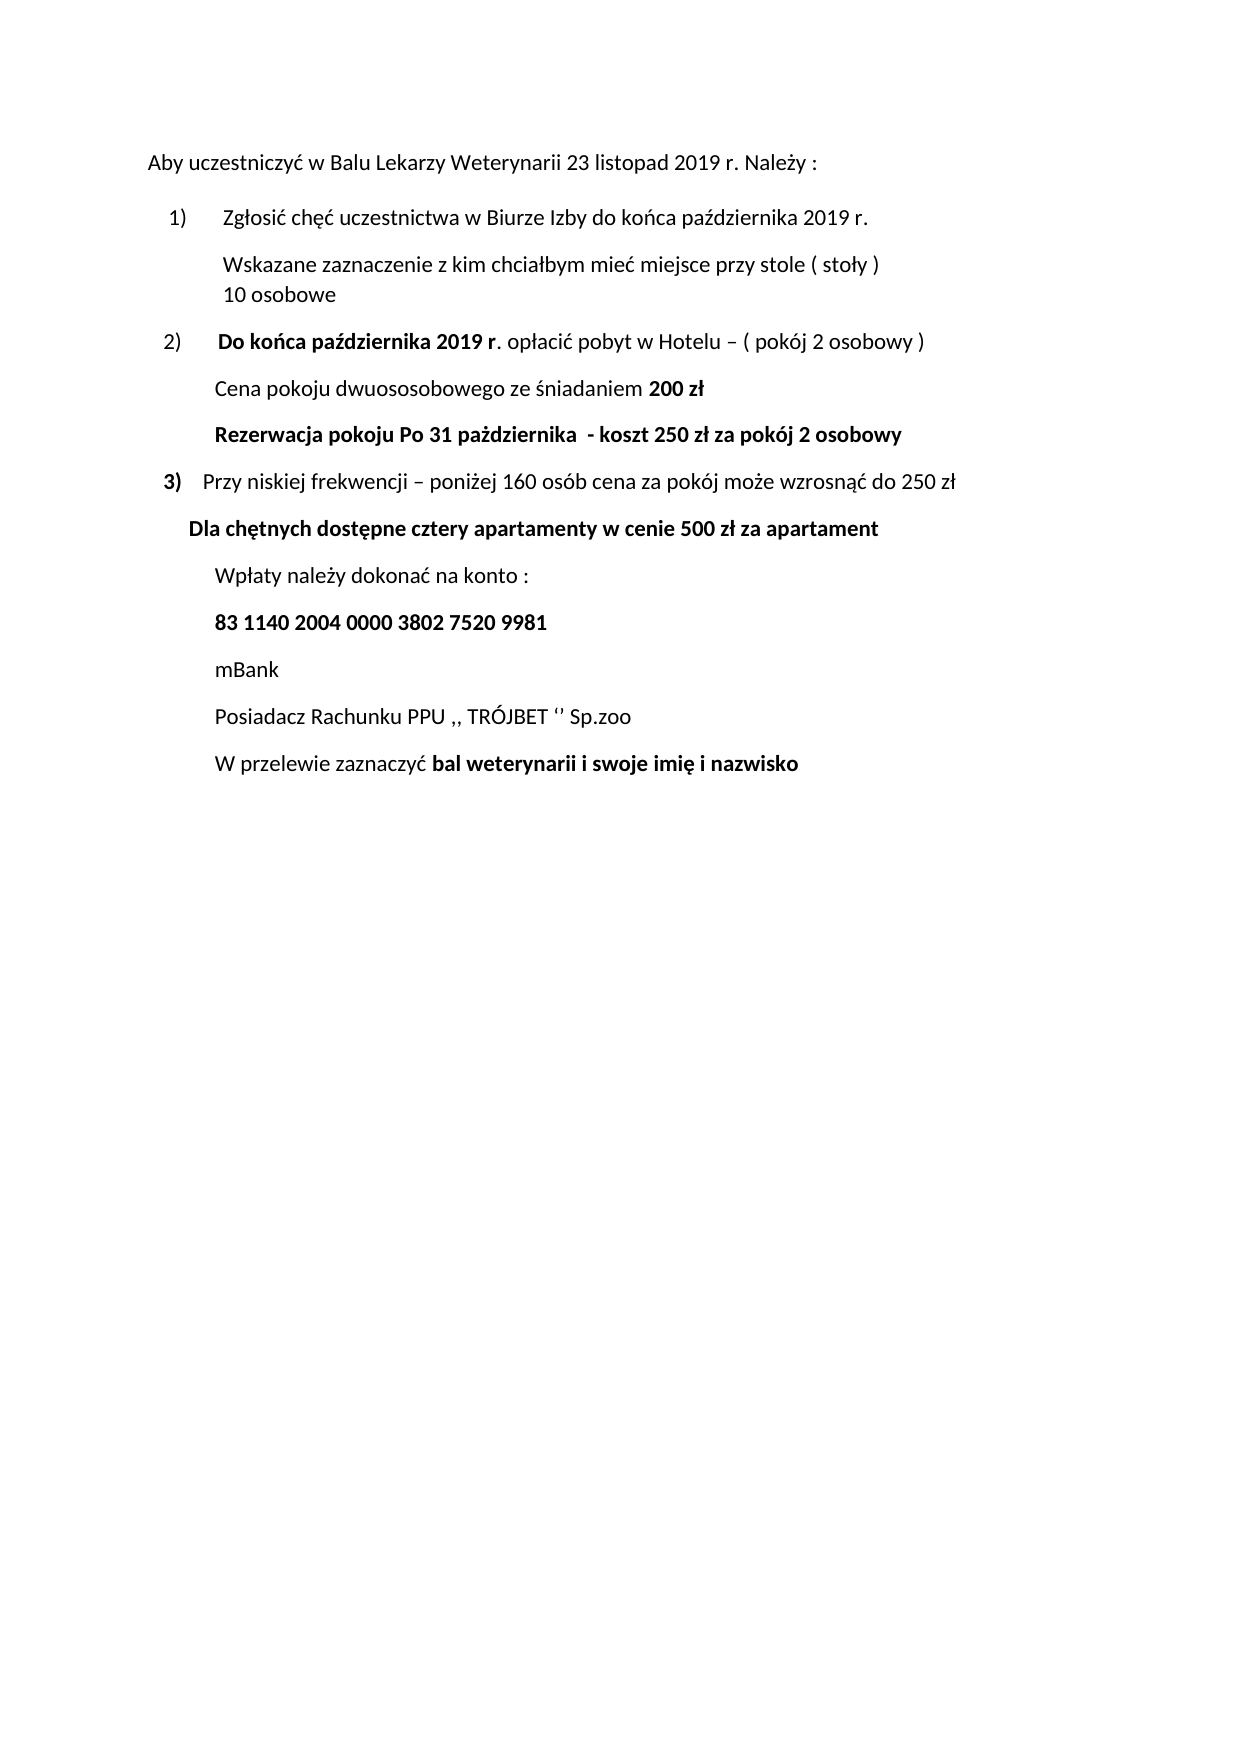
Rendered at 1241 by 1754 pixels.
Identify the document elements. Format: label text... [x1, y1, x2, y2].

text Wpłaty należy dokonać na konto : [148, 561, 1093, 589]
list 10 osobowe [223, 280, 1093, 308]
text mBank [148, 655, 1093, 683]
text Dla chętnych dostępne cztery apartamenty w cenie 500 zł za apartament [148, 514, 1093, 542]
text W przelewie zaznaczyć bal weterynarii i swoje imię i nazwisko [148, 749, 1093, 777]
text Posiadacz Rachunku PPU ,, TRÓJBET ‘’ Sp.zoo [148, 702, 1093, 730]
text Rezerwacja pokoju Po 31 pażdziernika - koszt 250 zł za pokój 2 osobowy [148, 421, 1093, 448]
text 1) Zgłosić chęć uczestnictwa w Biurze Izby do końca października 2019 r. [148, 203, 1093, 231]
text Aby uczestniczyć w Balu Lekarzy Weterynarii 23 listopad 2019 r. Należy : [148, 148, 1093, 176]
text 3) Przy niskiej frekwencji – poniżej 160 osób cena za pokój może wzrosnąć do 250 zł [148, 467, 1093, 495]
text 2) Do końca października 2019 r. opłacić pobyt w Hotelu – ( pokój 2 osobowy ) [148, 327, 1093, 355]
list Wskazane zaznaczenie z kim chciałbym mieć miejsce przy stole ( stoły ) [223, 250, 1093, 278]
text 83 1140 2004 0000 3802 7520 9981 [148, 608, 1093, 636]
text Cena pokoju dwuososobowego ze śniadaniem 200 zł [148, 374, 1093, 402]
